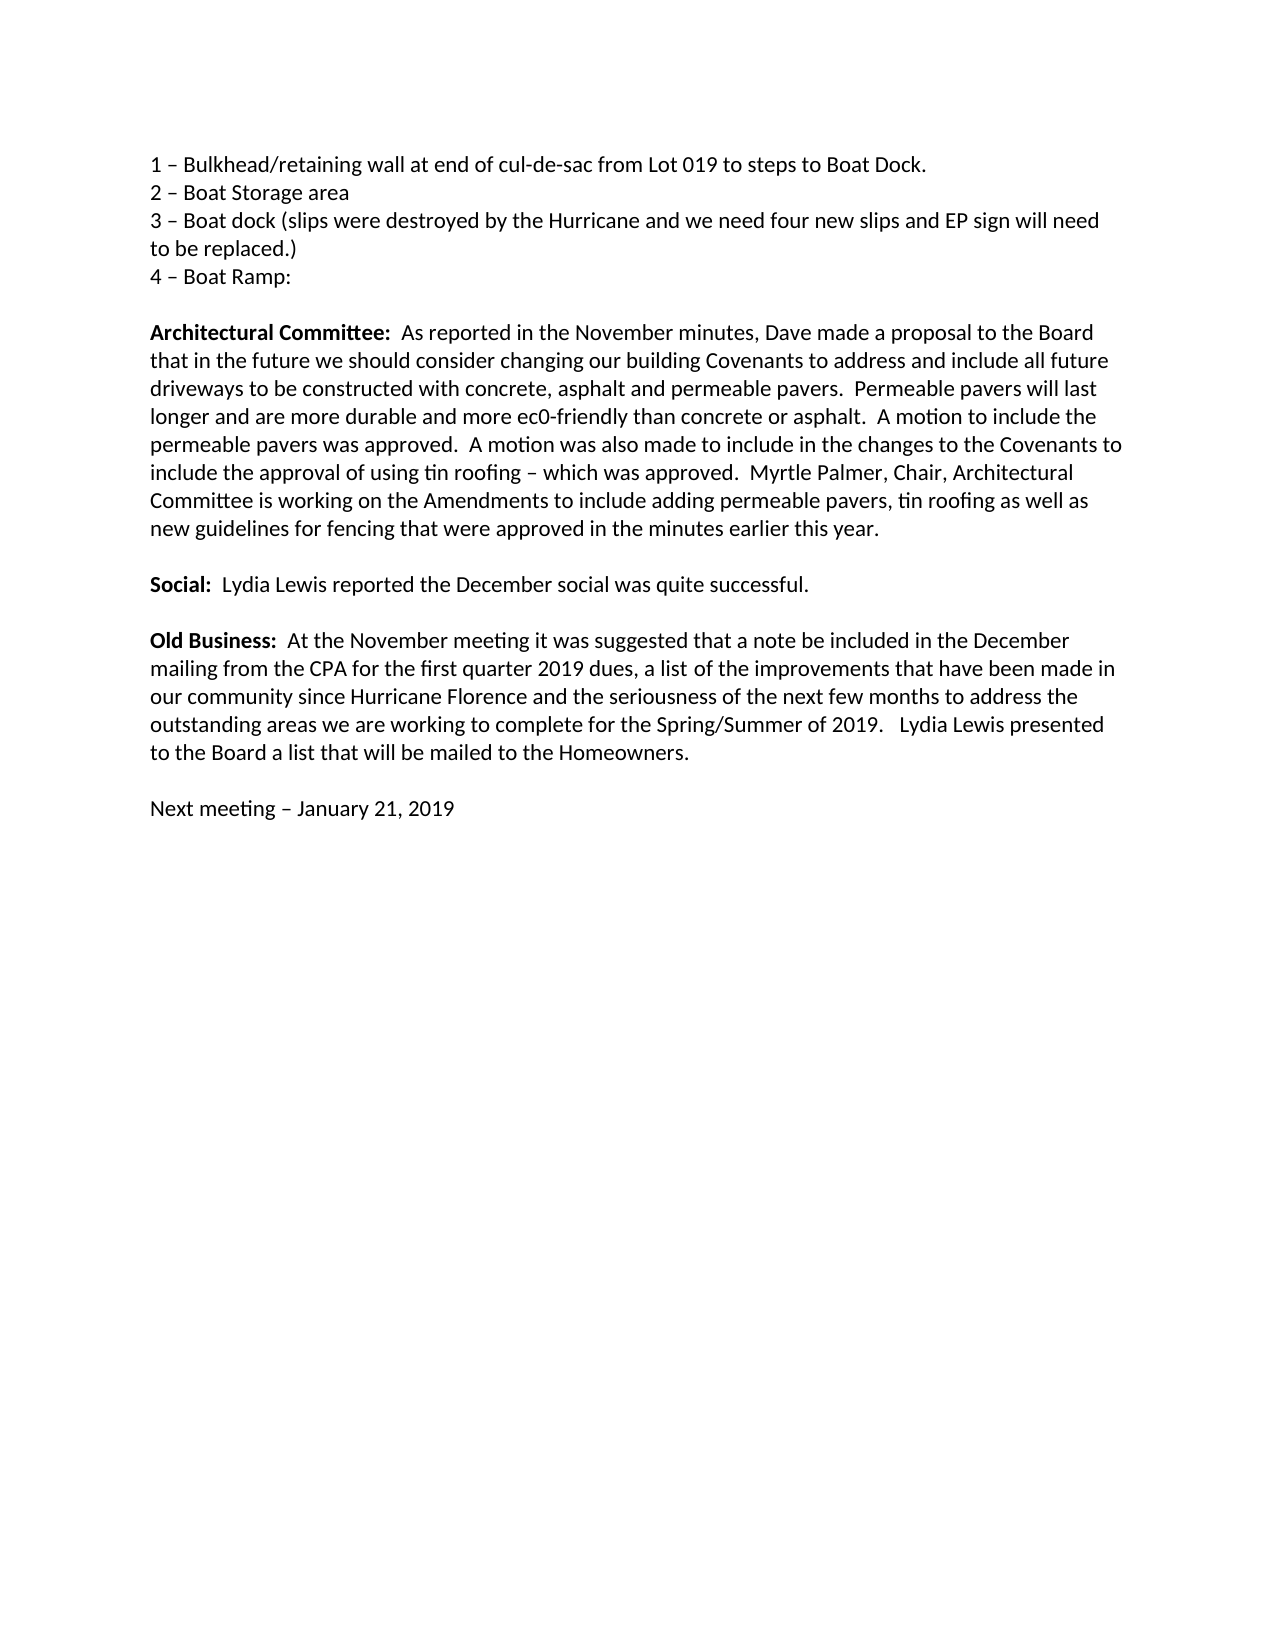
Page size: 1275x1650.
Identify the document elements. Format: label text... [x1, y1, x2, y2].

text 1 – Bulkhead/retaining wall at end of cul-de-sac from Lot 019 to steps to Boat Dock. [150, 150, 1125, 178]
text Next meeting – January 21, 2019 [150, 794, 1125, 822]
text 4 – Boat Ramp: [150, 262, 1125, 290]
text 3 – Boat dock (slips were destroyed by the Hurricane and we need four new slips and EP sign will need to be replaced.) [150, 206, 1125, 262]
text Social: Lydia Lewis reported the December social was quite successful. [150, 570, 1125, 598]
text Architectural Committee: As reported in the November minutes, Dave made a proposal to the Board that in the future we should consider changing our building Covenants to address and include all future driveways to be constructed with concrete, asphalt and permeable pavers. Permeable pavers will last longer and are more durable and more ec0-friendly than concrete or asphalt. A motion to include the permeable pavers was approved. A motion was also made to include in the changes to the Covenants to include the approval of using tin roofing – which was approved. Myrtle Palmer, Chair, Architectural Committee is working on the Amendments to include adding permeable pavers, tin roofing as well as new guidelines for fencing that were approved in the minutes earlier this year. [150, 318, 1125, 542]
text 2 – Boat Storage area [150, 178, 1125, 206]
text Old Business: At the November meeting it was suggested that a note be included in the December mailing from the CPA for the first quarter 2019 dues, a list of the improvements that have been made in our community since Hurricane Florence and the seriousness of the next few months to address the outstanding areas we are working to complete for the Spring/Summer of 2019. Lydia Lewis presented to the Board a list that will be mailed to the Homeowners. [150, 626, 1125, 766]
